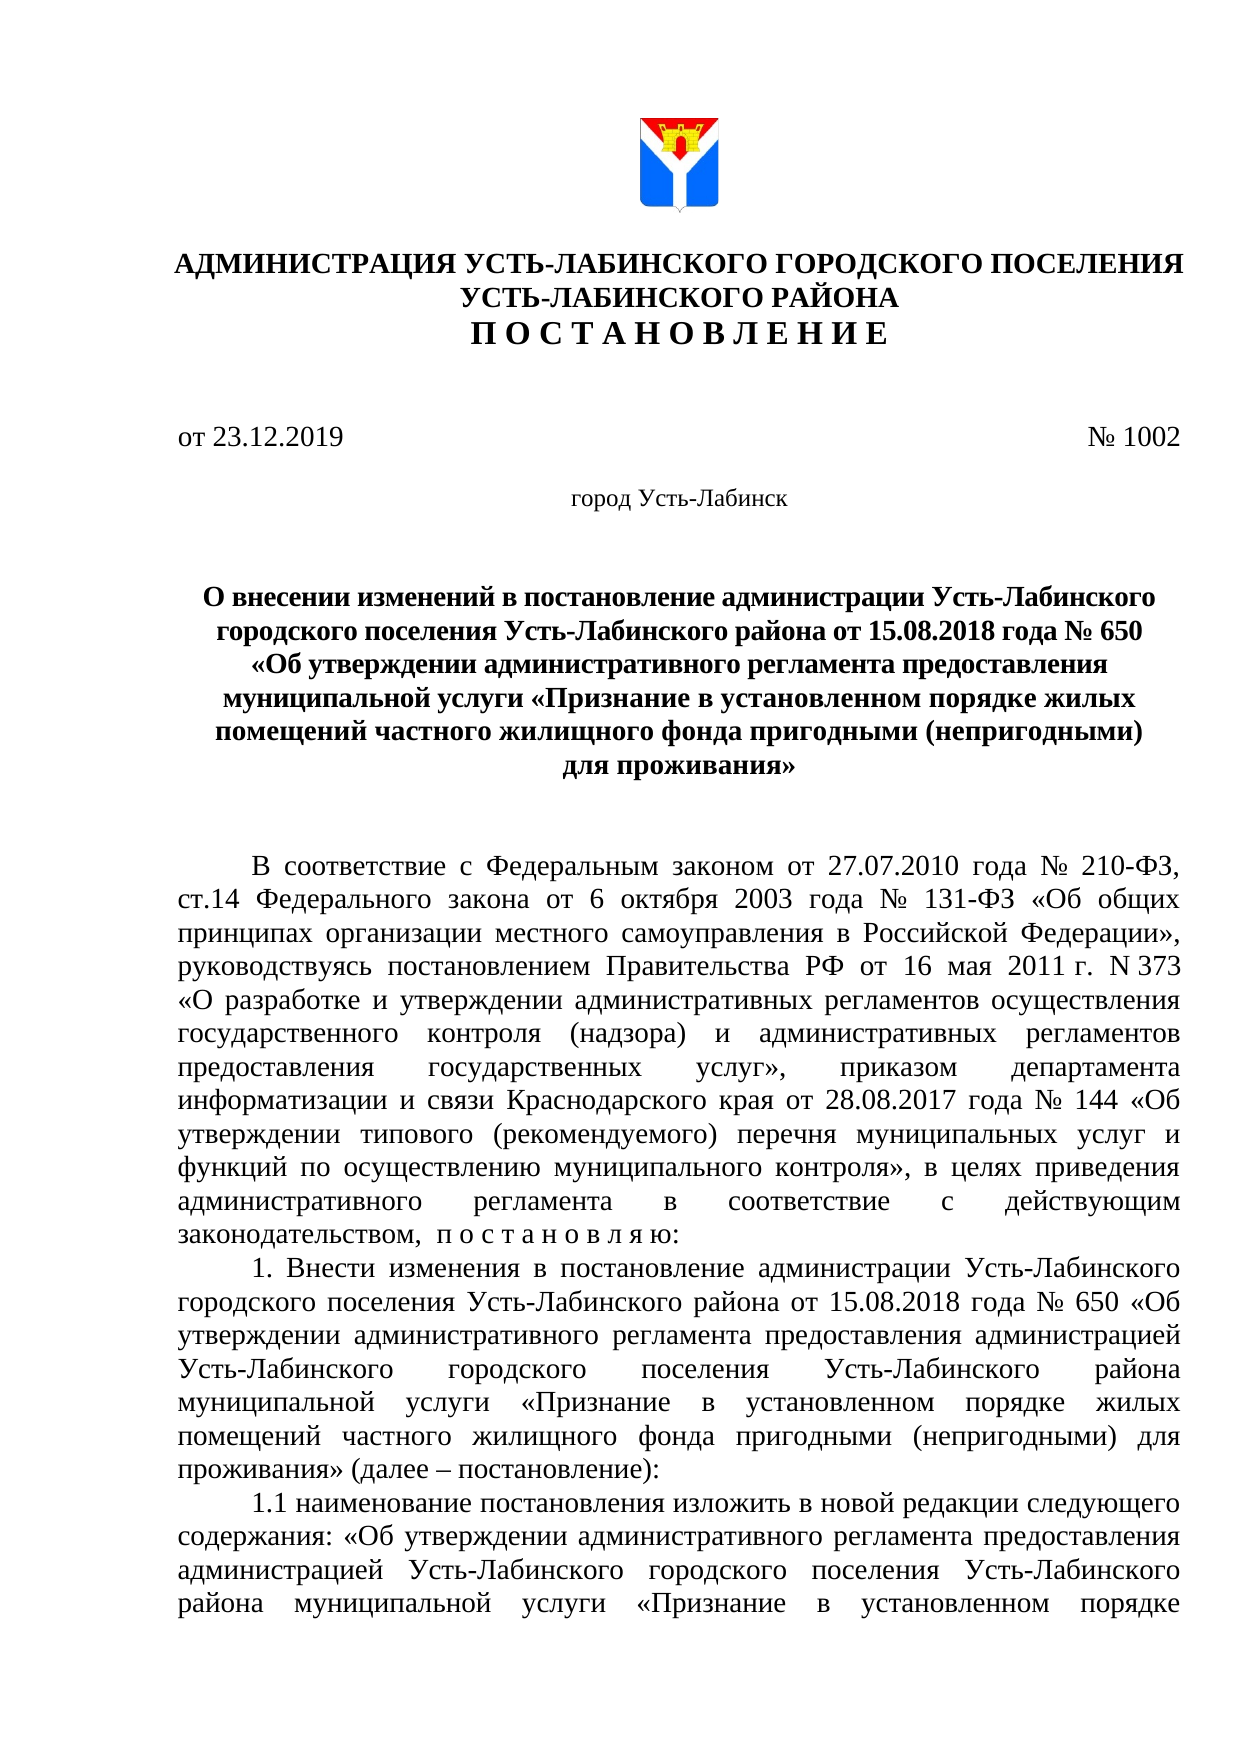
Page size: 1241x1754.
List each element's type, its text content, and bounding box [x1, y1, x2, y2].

text П О С Т А Н О В Л Е Н И Е [171, 313, 1187, 352]
text город Усть-Лабинск [171, 483, 1187, 512]
text от 23.12.2019 № 1002 [171, 419, 1187, 452]
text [177, 1485, 1181, 1619]
text О внесении изменений в постановление администрации Усть-Лабинского городского поселения Усть-Лабинского района от 15.08.2018 года № 650 «Об утверждении административного регламента предоставления муниципальной услуги «Признание в установленном порядке жилых помещений частного жилищного фонда пригодными (непригодными) для проживания» [195, 579, 1163, 781]
text УСТЬ-ЛАБИНСКОГО РАЙОНА [171, 280, 1187, 313]
text В соответствие с Федеральным законом от 27.07.2010 года № 210-ФЗ, ст.14 Федерального закона от 6 октября 2003 года № 131-ФЗ «Об общих принципах организации местного самоуправления в Российской Федерации», руководствуясь постановлением Правительства РФ от 16 мая 2011 г. N 373 «О разработке и утверждении административных регламентов осуществления государственного контроля (надзора) и административных регламентов предоставления государственных услуг», приказом департамента информатизации и связи Краснодарского края от 28.08.2017 года № 144 «Об утверждении типового (рекомендуемого) перечня муниципальных услуг и функций по осуществлению муниципального контроля», в целях приведения административного регламента в соответствие с действующим законодательством, п о с т а н о в л я ю: [177, 848, 1181, 1250]
text АДМИНИСТРАЦИЯ УСТЬ-ЛАБИНСКОГО ГОРОДСКОГО ПОСЕЛЕНИЯ [171, 246, 1187, 280]
picture [640, 118, 719, 213]
text 1. Внести изменения в постановление администрации Усть-Лабинского городского поселения Усть-Лабинского района от 15.08.2018 года № 650 «Об утверждении административного регламента предоставления администрацией Усть-Лабинского городского поселения Усть-Лабинского района муниципальной услуги «Признание в установленном порядке жилых помещений частного жилищного фонда пригодными (непригодными) для проживания» (далее – постановление): [177, 1250, 1181, 1485]
